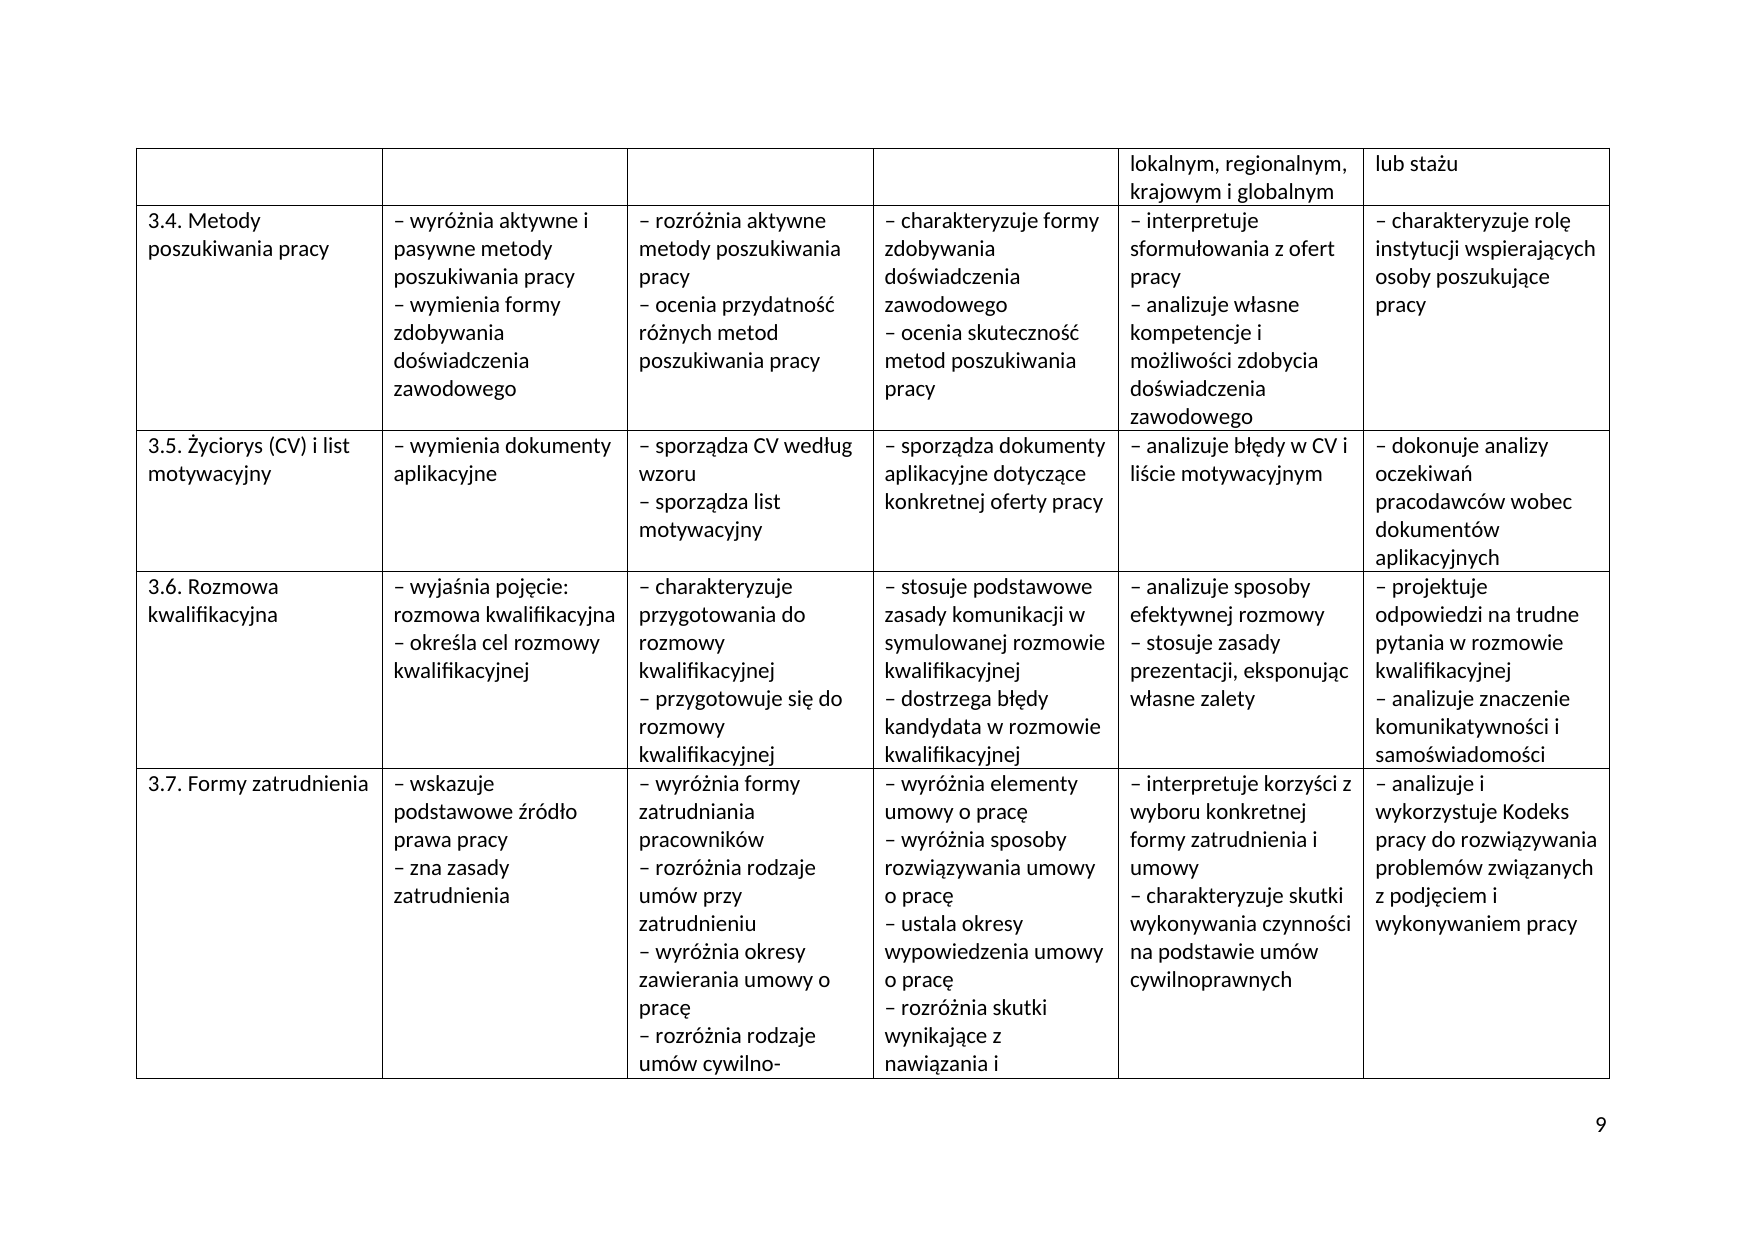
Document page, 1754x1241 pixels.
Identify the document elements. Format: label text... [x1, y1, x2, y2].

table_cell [383, 769, 627, 1078]
table_cell – sporządza CV według wzoru – sporządza list motywacyjny [628, 431, 873, 571]
table_cell – wyróżnia aktywne i pasywne metody poszukiwania pracy – wymienia formy zdobywania doświadczenia zawodowego [383, 206, 627, 430]
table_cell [1364, 149, 1609, 205]
table_cell – interpretuje sformułowania z ofert pracy – analizuje własne kompetencje i możliwości zdobycia doświadczenia zawodowego [1119, 206, 1363, 430]
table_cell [874, 769, 1118, 1078]
table_cell – projektuje odpowiedzi na trudne pytania w rozmowie kwalifikacyjnej – analizuje znaczenie komunikatywności i samoświadomości [1364, 572, 1609, 768]
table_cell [1364, 769, 1609, 1078]
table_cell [383, 149, 627, 205]
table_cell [137, 769, 382, 1078]
table_cell – rozróżnia aktywne metody poszukiwania pracy – ocenia przydatność różnych metod poszukiwania pracy [628, 206, 873, 430]
table_cell 3.4. Metody poszukiwania pracy [137, 206, 382, 430]
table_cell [628, 769, 873, 1078]
table_cell 3.5. Życiorys (CV) i list motywacyjny [137, 431, 382, 571]
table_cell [137, 149, 382, 205]
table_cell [628, 149, 873, 205]
table_cell – sporządza dokumenty aplikacyjne dotyczące konkretnej oferty pracy [874, 431, 1118, 571]
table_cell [1119, 769, 1363, 1078]
table_cell – wymienia dokumenty aplikacyjne [383, 431, 627, 571]
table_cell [874, 149, 1118, 205]
table_cell – analizuje błędy w CV i liście motywacyjnym [1119, 431, 1363, 571]
table_cell – stosuje podstawowe zasady komunikacji w symulowanej rozmowie kwalifikacyjnej – dostrzega błędy kandydata w rozmowie kwalifikacyjnej [874, 572, 1118, 768]
table_cell – charakteryzuje przygotowania do rozmowy kwalifikacyjnej – przygotowuje się do rozmowy kwalifikacyjnej [628, 572, 873, 768]
table_cell – dokonuje analizy oczekiwań pracodawców wobec dokumentów aplikacyjnych [1364, 431, 1609, 571]
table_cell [1119, 149, 1363, 205]
table_cell – charakteryzuje formy zdobywania doświadczenia zawodowego – ocenia skuteczność metod poszukiwania pracy [874, 206, 1118, 430]
table_cell 3.6. Rozmowa kwalifikacyjna [137, 572, 382, 768]
table_cell – wyjaśnia pojęcie: rozmowa kwalifikacyjna – określa cel rozmowy kwalifikacyjnej [383, 572, 627, 768]
table_cell – charakteryzuje rolę instytucji wspierających osoby poszukujące pracy [1364, 206, 1609, 430]
table_cell – analizuje sposoby efektywnej rozmowy – stosuje zasady prezentacji, eksponując własne zalety [1119, 572, 1363, 768]
